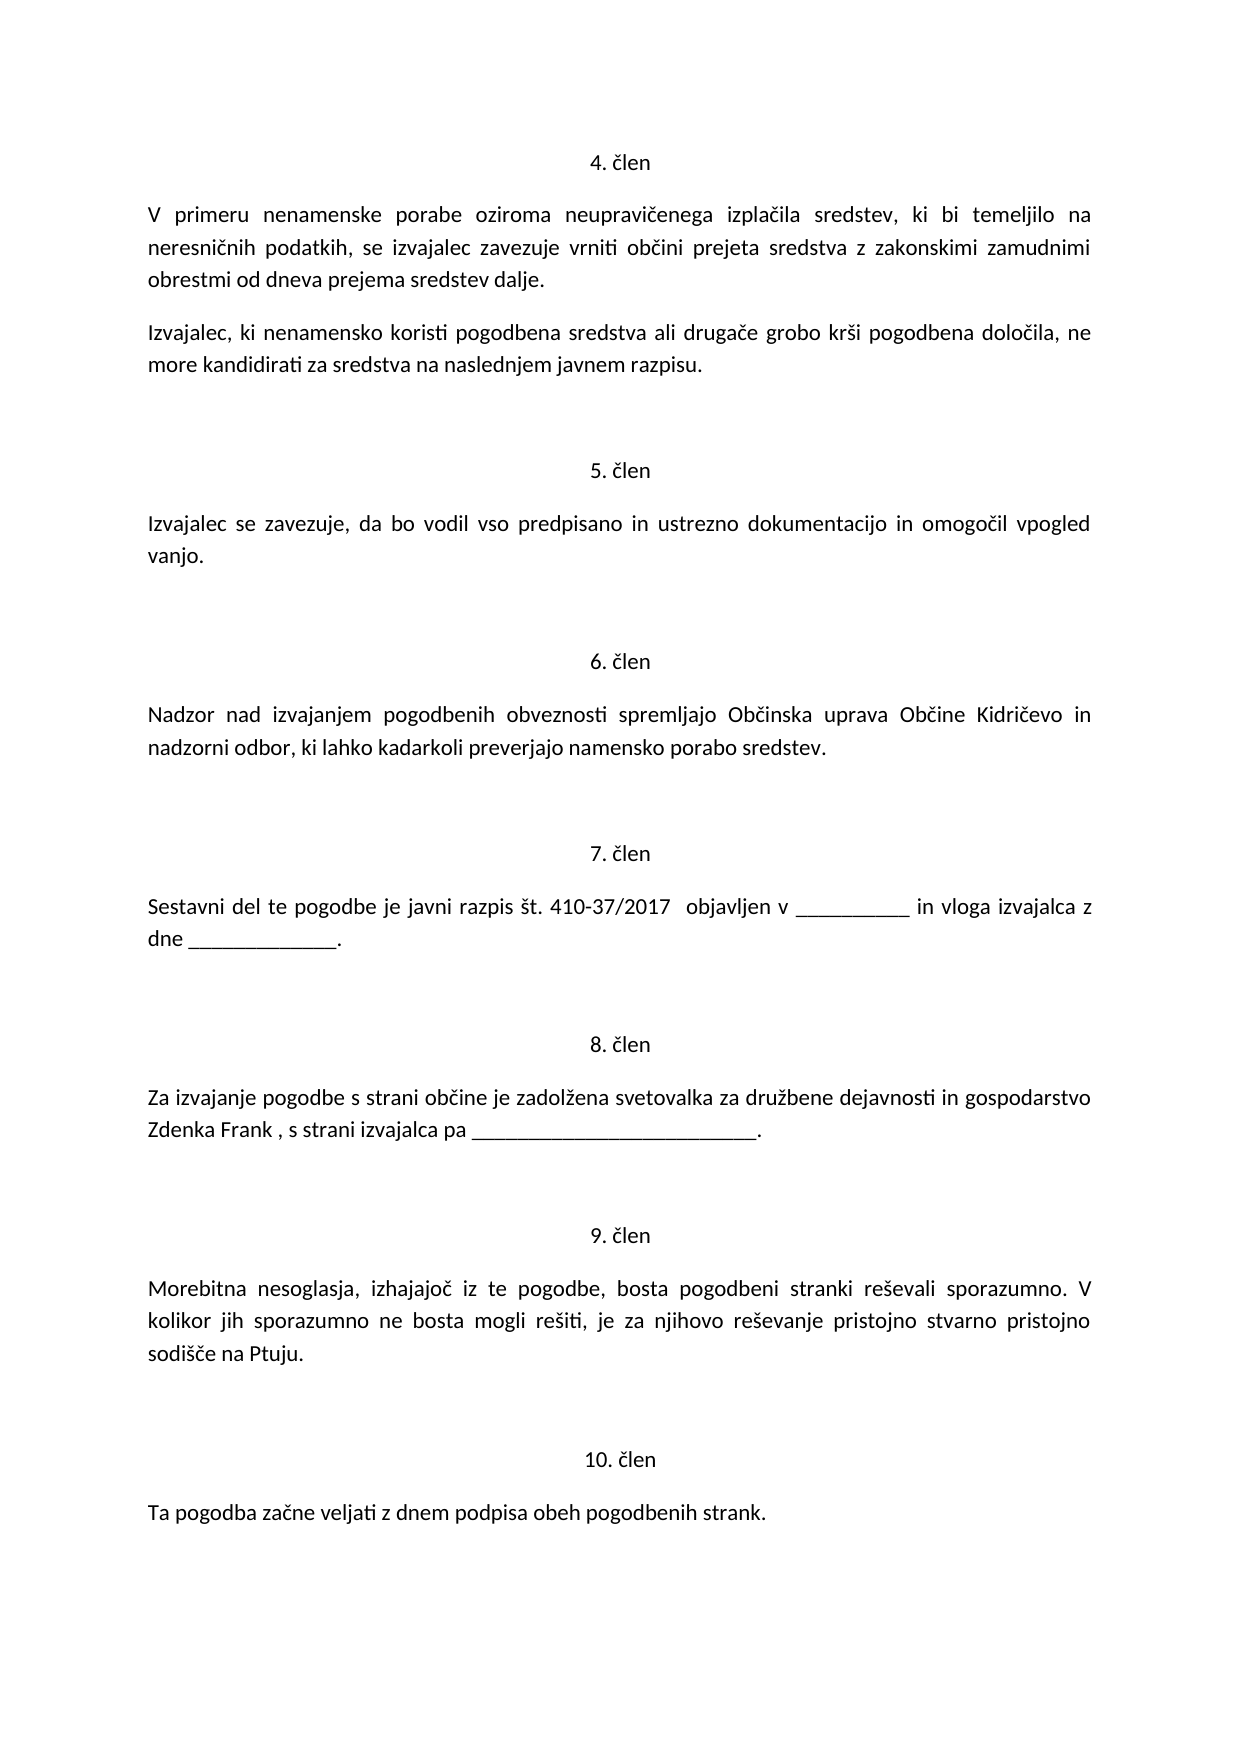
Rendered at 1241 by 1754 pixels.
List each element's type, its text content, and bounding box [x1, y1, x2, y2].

text Sestavni del te pogodbe je javni razpis št. 410-37/2017 objavljen v __________ in vloga izvajalca z dne _____________. [148, 892, 1093, 952]
text Za izvajanje pogodbe s strani občine je zadolžena svetovalka za družbene dejavnosti in gospodarstvo Zdenka Frank , s strani izvajalca pa _________________________. [148, 1083, 1093, 1143]
text Ta pogodba začne veljati z dnem podpisa obeh pogodbenih strank. [148, 1498, 1093, 1526]
text Izvajalec, ki nenamensko koristi pogodbena sredstva ali drugače grobo krši pogodbena določila, ne more kandidirati za sredstva na naslednjem javnem razpisu. [148, 318, 1093, 378]
text 4. člen [148, 148, 1093, 176]
text 5. člen [148, 456, 1093, 484]
text Morebitna nesoglasja, izhajajoč iz te pogodbe, bosta pogodbeni stranki reševali sporazumno. V kolikor jih sporazumno ne bosta mogli rešiti, je za njihovo reševanje pristojno stvarno pristojno sodišče na Ptuju. [148, 1274, 1093, 1367]
text Izvajalec se zavezuje, da bo vodil vso predpisano in ustrezno dokumentacijo in omogočil vpogled vanjo. [148, 509, 1093, 569]
text Nadzor nad izvajanjem pogodbenih obveznosti spremljajo Občinska uprava Občine Kidričevo in nadzorni odbor, ki lahko kadarkoli preverjajo namensko porabo sredstev. [148, 701, 1093, 761]
text V primeru nenamenske porabe oziroma neupravičenega izplačila sredstev, ki bi temeljilo na neresničnih podatkih, se izvajalec zavezuje vrniti občini prejeta sredstva z zakonskimi zamudnimi obrestmi od dneva prejema sredstev dalje. [148, 201, 1093, 293]
text 6. člen [148, 647, 1093, 676]
text 10. člen [148, 1445, 1093, 1473]
text 7. člen [148, 839, 1093, 867]
text 9. člen [148, 1221, 1093, 1249]
text 8. člen [148, 1030, 1093, 1058]
